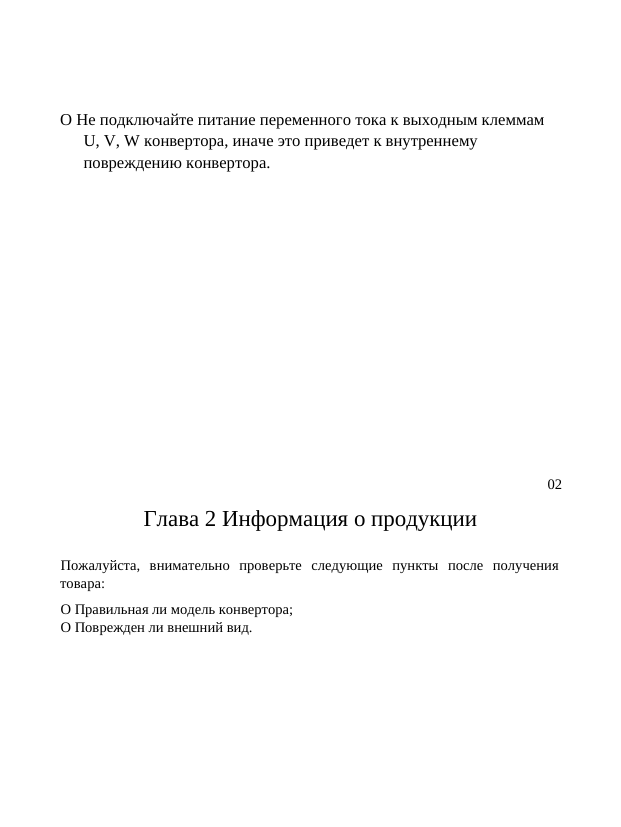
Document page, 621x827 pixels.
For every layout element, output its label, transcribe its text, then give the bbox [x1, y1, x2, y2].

text О Не подключайте питание переменного тока к выходным клеммам U, V, W конвертора, иначе это приведет к внутреннему повреждению конвертора. [60, 110, 561, 172]
text О Поврежден ли внешний вид. [60, 619, 559, 636]
text О Правильная ли модель конвертора; [60, 600, 559, 617]
text 02 [58, 476, 562, 493]
text Пожалуйста, внимательно проверьте следующие пункты после получения товара: [60, 557, 559, 592]
subtitle Глава 2 Информация о продукции [60, 505, 561, 532]
